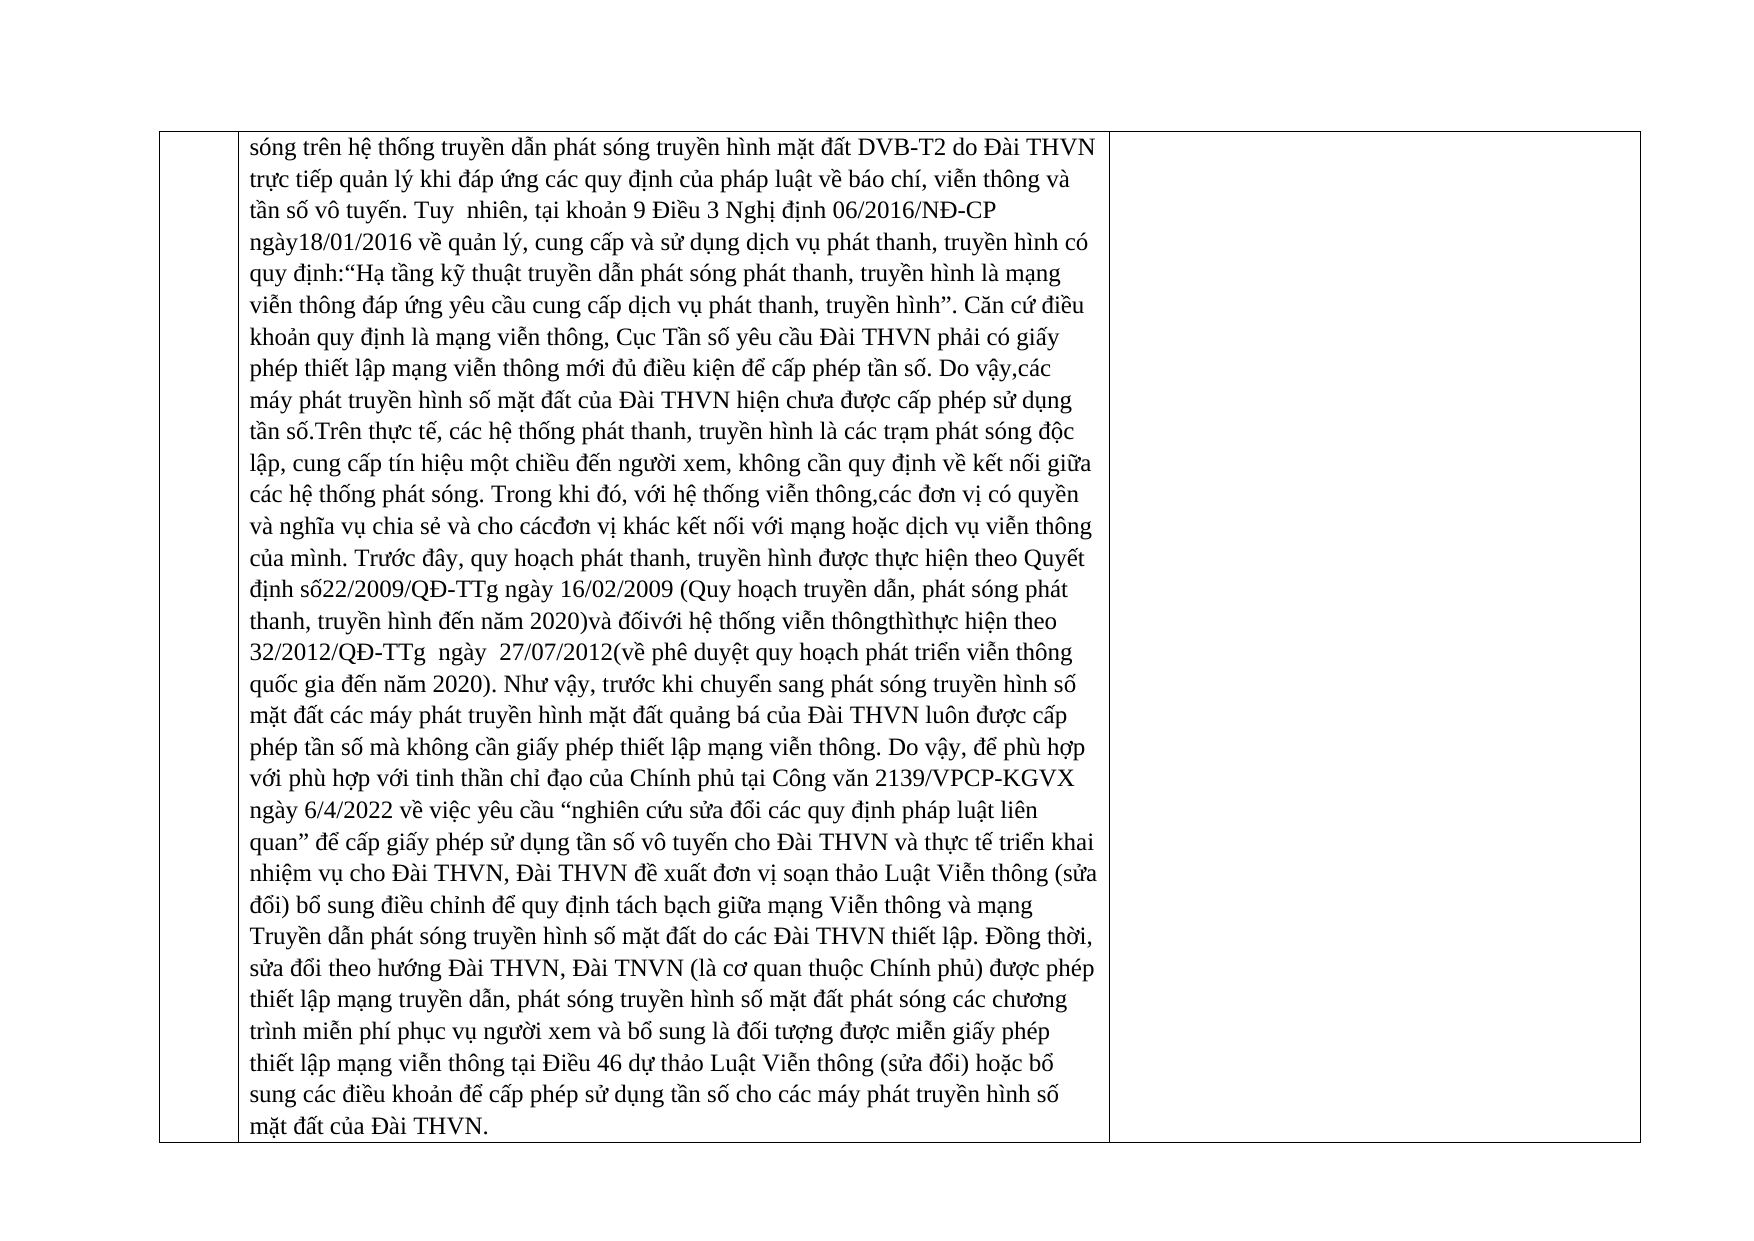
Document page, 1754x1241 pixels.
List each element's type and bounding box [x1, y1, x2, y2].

table_cell [1110, 132, 1640, 1142]
table_cell [160, 132, 238, 1142]
table_cell [239, 132, 1109, 1142]
